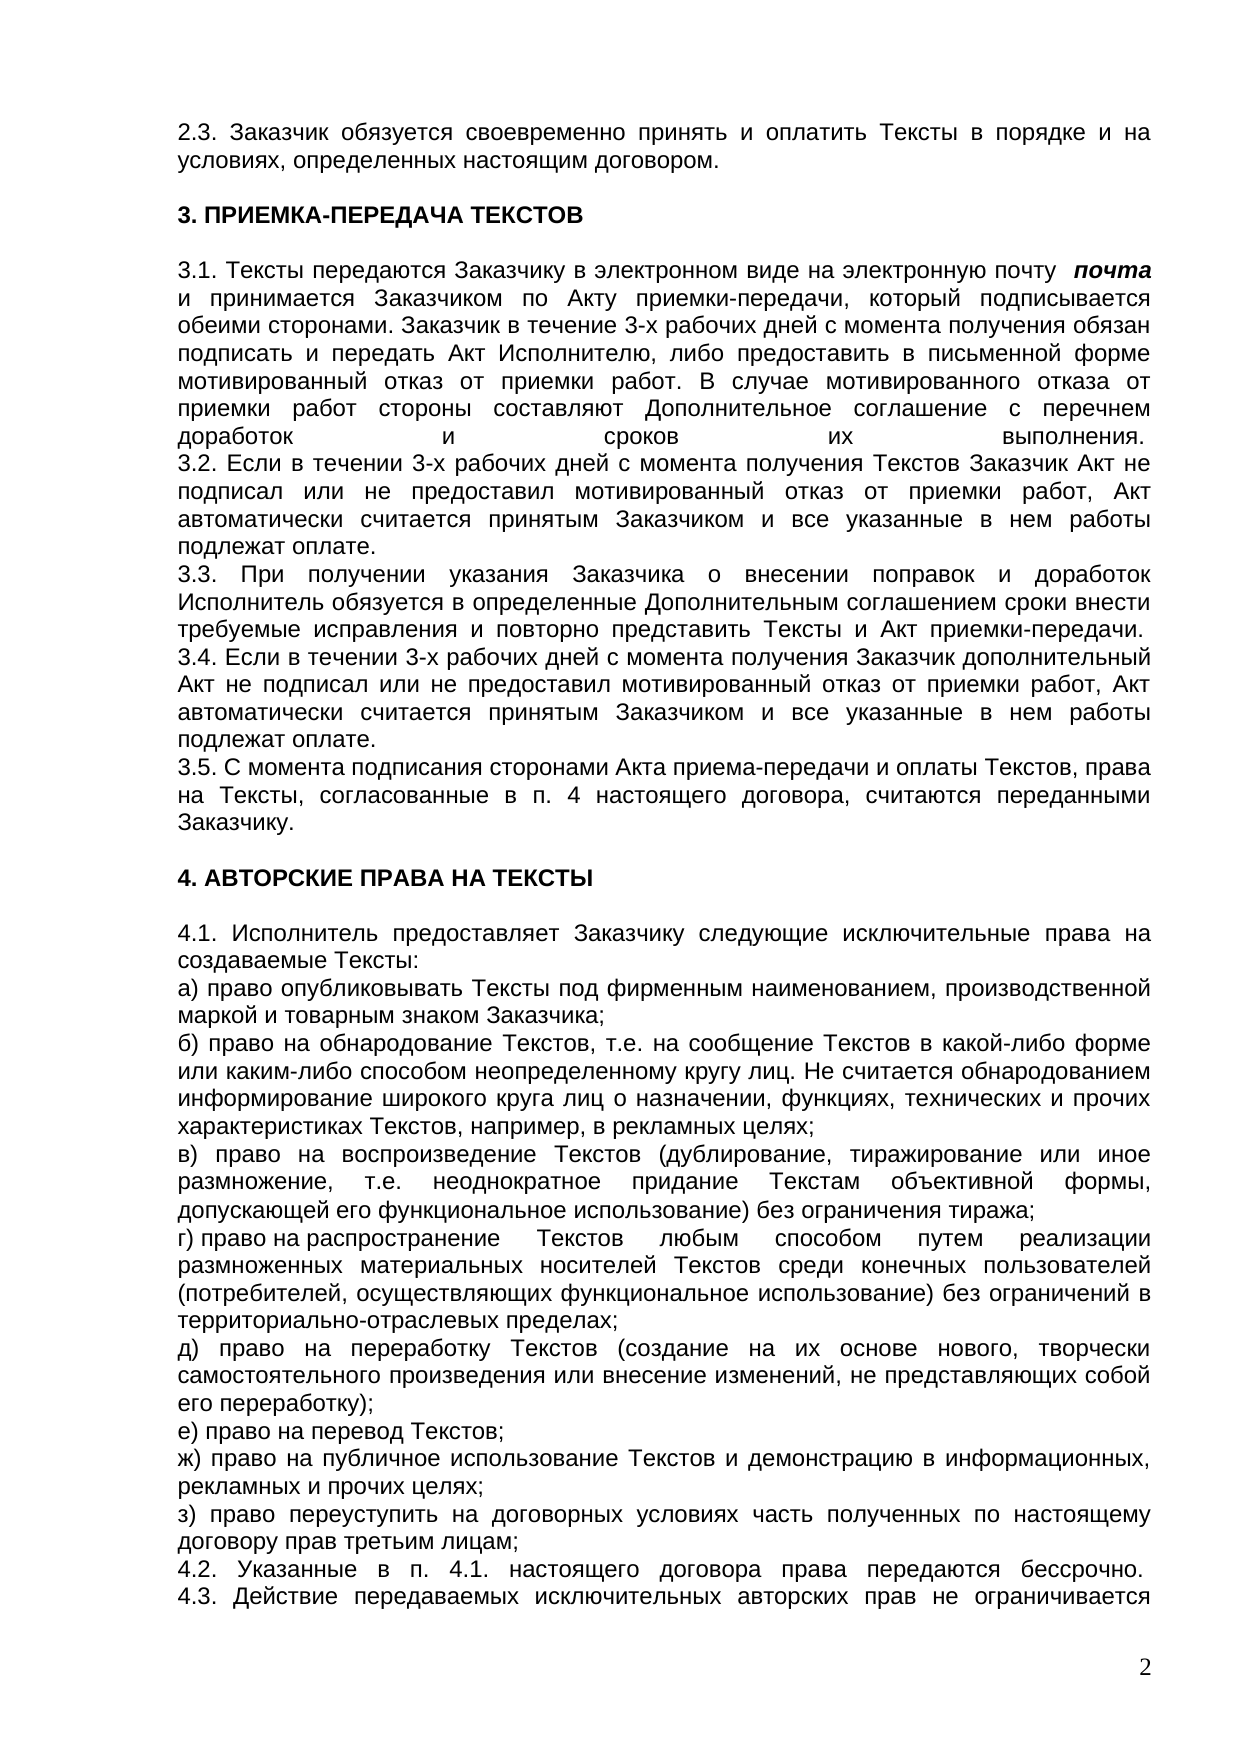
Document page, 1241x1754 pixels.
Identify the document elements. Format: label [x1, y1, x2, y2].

text [177, 118, 1152, 1610]
